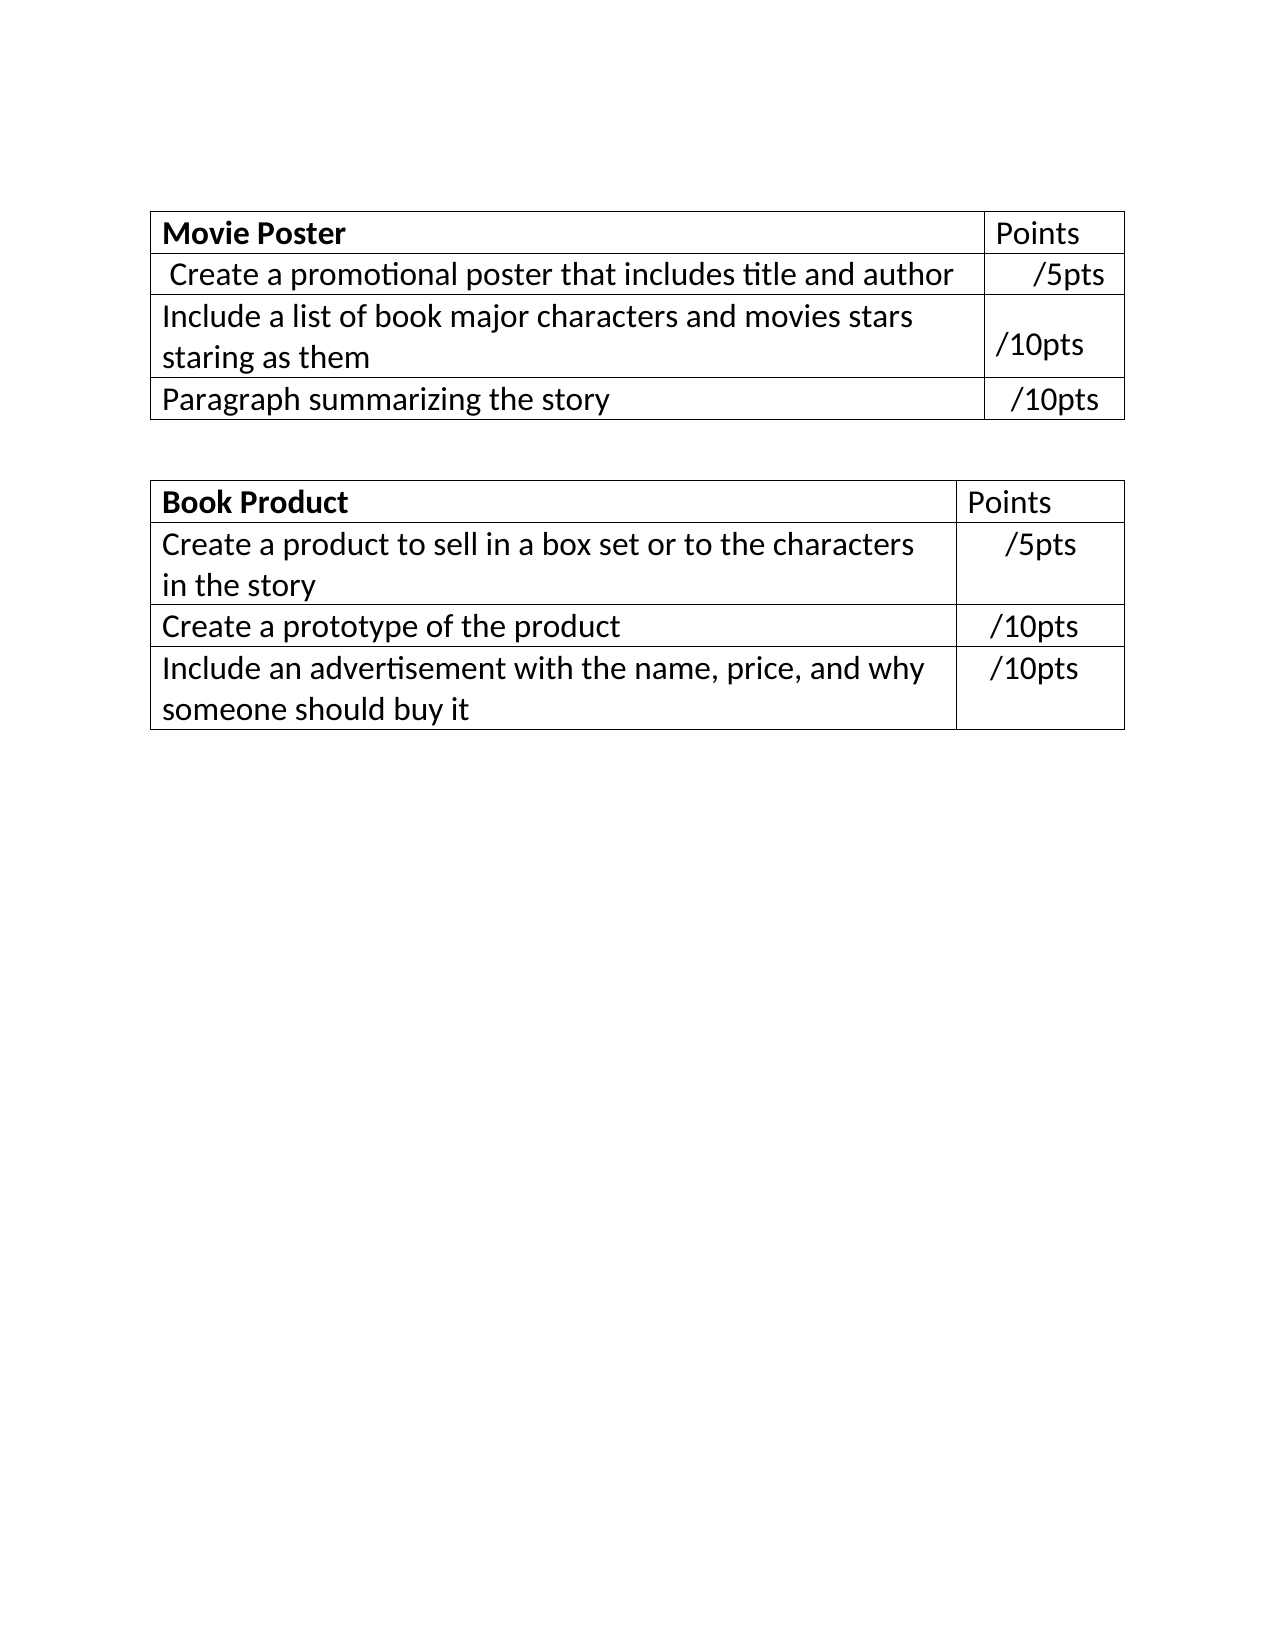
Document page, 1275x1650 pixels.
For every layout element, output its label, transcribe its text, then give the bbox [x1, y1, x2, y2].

table_cell /10pts [985, 295, 1124, 377]
table_header Points [985, 212, 1124, 252]
table_cell /10pts [985, 378, 1124, 418]
table_cell Include an advertisement with the name, price, and why someone should buy it [151, 647, 956, 729]
table_cell Create a promotional poster that includes title and author [151, 254, 984, 294]
table_cell Include a list of book major characters and movies stars staring as them [151, 295, 984, 377]
table_cell /10pts [957, 605, 1124, 646]
table_header Book Product [151, 481, 956, 522]
table_cell /5pts [957, 523, 1124, 604]
table_cell Paragraph summarizing the story [151, 378, 984, 418]
table_cell Create a product to sell in a box set or to the characters in the story [151, 523, 956, 604]
table_header Movie Poster [151, 212, 984, 252]
table_cell Create a prototype of the product [151, 605, 956, 646]
table_header Points [957, 481, 1124, 522]
table_cell /5pts [985, 254, 1124, 294]
table_cell /10pts [957, 647, 1124, 729]
